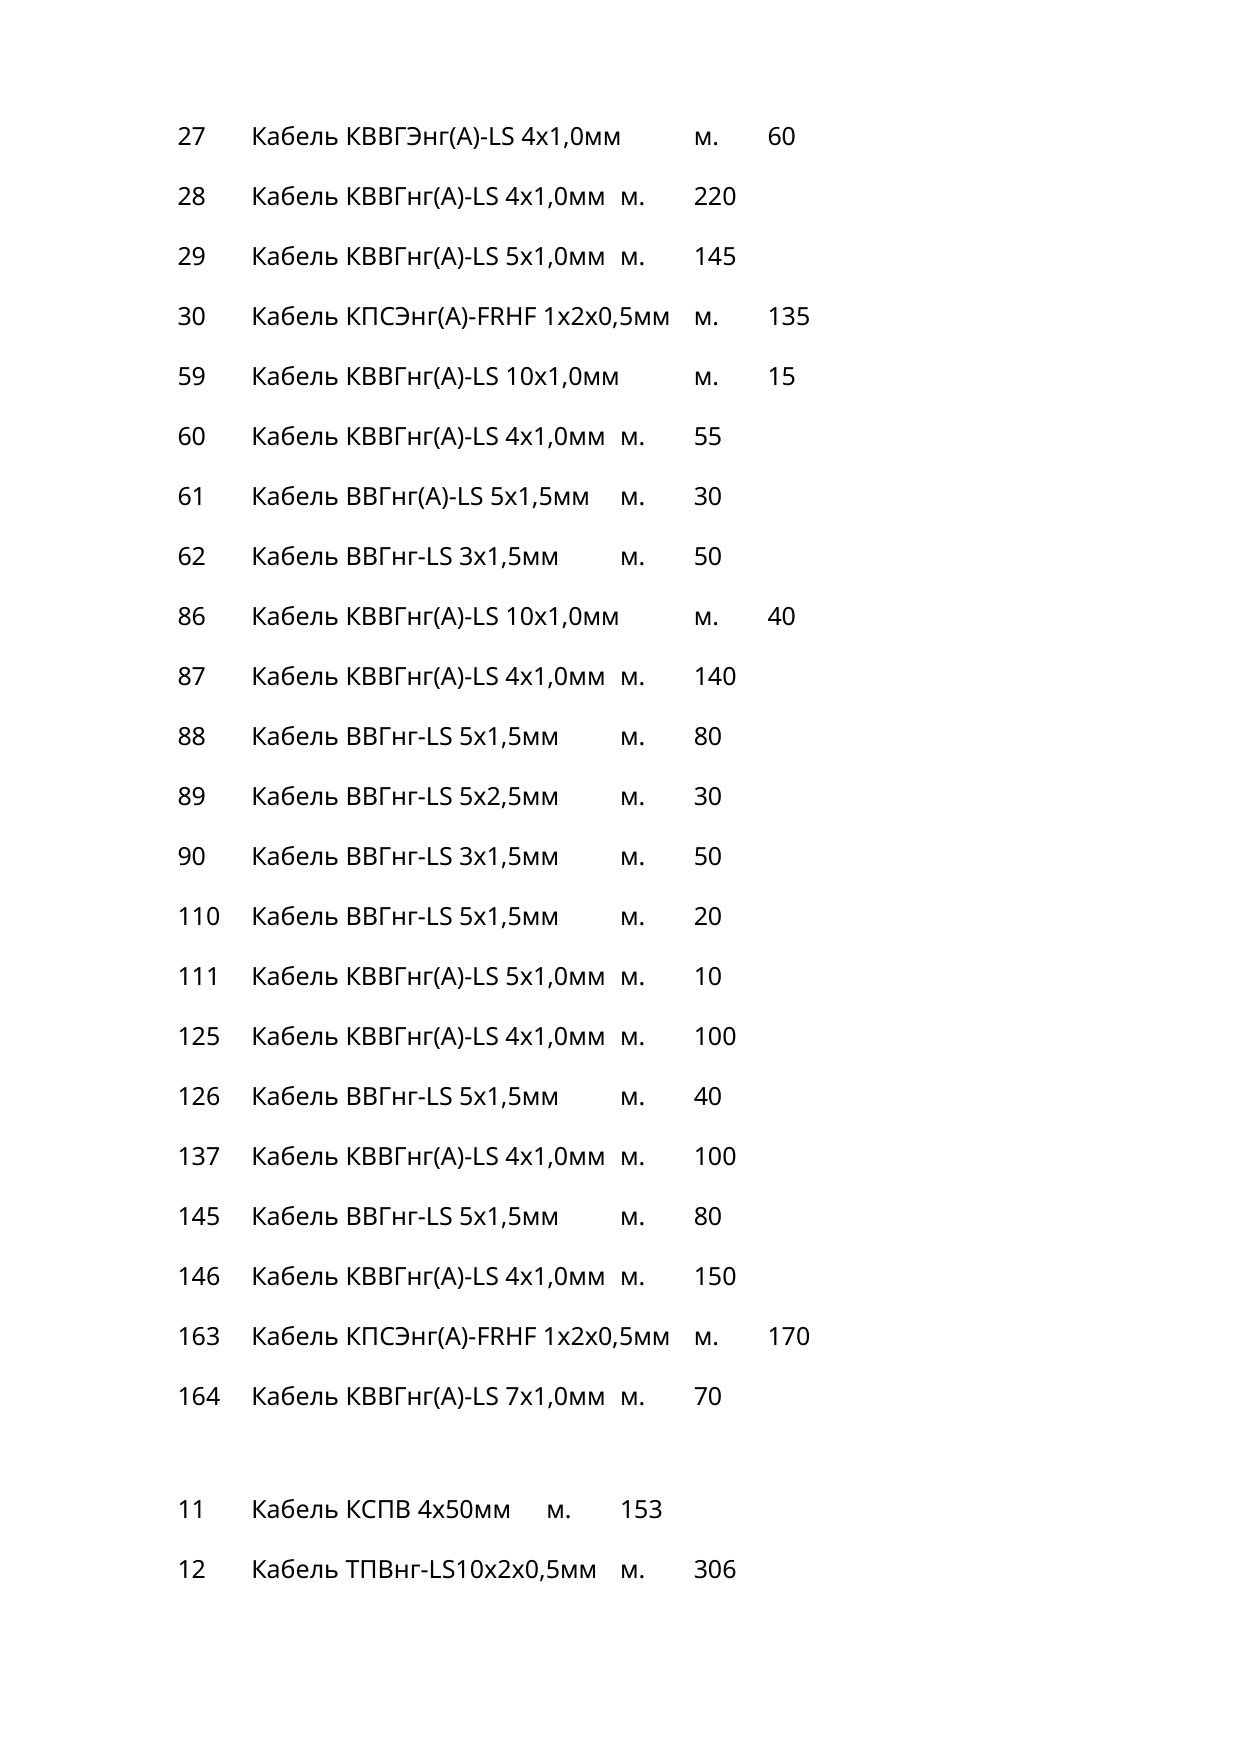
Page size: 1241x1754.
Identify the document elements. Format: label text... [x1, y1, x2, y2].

text 87 Кабель КВВГнг(А)-LS 4х1,0мм м. 140 [177, 658, 1152, 692]
text 27 Кабель КВВГЭнг(А)-LS 4х1,0мм м. 60 [177, 118, 1152, 152]
text 29 Кабель КВВГнг(А)-LS 5х1,0мм м. 145 [177, 238, 1152, 272]
text 126 Кабель ВВГнг-LS 5х1,5мм м. 40 [177, 1078, 1152, 1112]
text 146 Кабель КВВГнг(А)-LS 4х1,0мм м. 150 [177, 1258, 1152, 1292]
text 28 Кабель КВВГнг(А)-LS 4х1,0мм м. 220 [177, 178, 1152, 212]
text 62 Кабель ВВГнг-LS 3х1,5мм м. 50 [177, 538, 1152, 572]
text 86 Кабель КВВГнг(А)-LS 10х1,0мм м. 40 [177, 598, 1152, 632]
text 90 Кабель ВВГнг-LS 3х1,5мм м. 50 [177, 838, 1152, 872]
text 111 Кабель КВВГнг(А)-LS 5х1,0мм м. 10 [177, 958, 1152, 992]
text 110 Кабель ВВГнг-LS 5х1,5мм м. 20 [177, 898, 1152, 932]
text 11 Кабель КСПВ 4х50мм м. 153 [177, 1492, 1152, 1526]
text 164 Кабель КВВГнг(А)-LS 7х1,0мм м. 70 [177, 1378, 1152, 1412]
text 60 Кабель КВВГнг(А)-LS 4х1,0мм м. 55 [177, 418, 1152, 452]
text 163 Кабель КПСЭнг(А)-FRHF 1х2х0,5мм м. 170 [177, 1318, 1152, 1352]
text 125 Кабель КВВГнг(А)-LS 4х1,0мм м. 100 [177, 1018, 1152, 1052]
text 61 Кабель ВВГнг(А)-LS 5х1,5мм м. 30 [177, 478, 1152, 512]
text 137 Кабель КВВГнг(А)-LS 4х1,0мм м. 100 [177, 1138, 1152, 1172]
text 88 Кабель ВВГнг-LS 5х1,5мм м. 80 [177, 718, 1152, 752]
text 30 Кабель КПСЭнг(А)-FRHF 1х2х0,5мм м. 135 [177, 298, 1152, 332]
text 12 Кабель ТПВнг-LS10х2х0,5мм м. 306 [177, 1552, 1152, 1586]
text 145 Кабель ВВГнг-LS 5х1,5мм м. 80 [177, 1198, 1152, 1232]
text 59 Кабель КВВГнг(А)-LS 10х1,0мм м. 15 [177, 358, 1152, 392]
text 89 Кабель ВВГнг-LS 5х2,5мм м. 30 [177, 778, 1152, 812]
